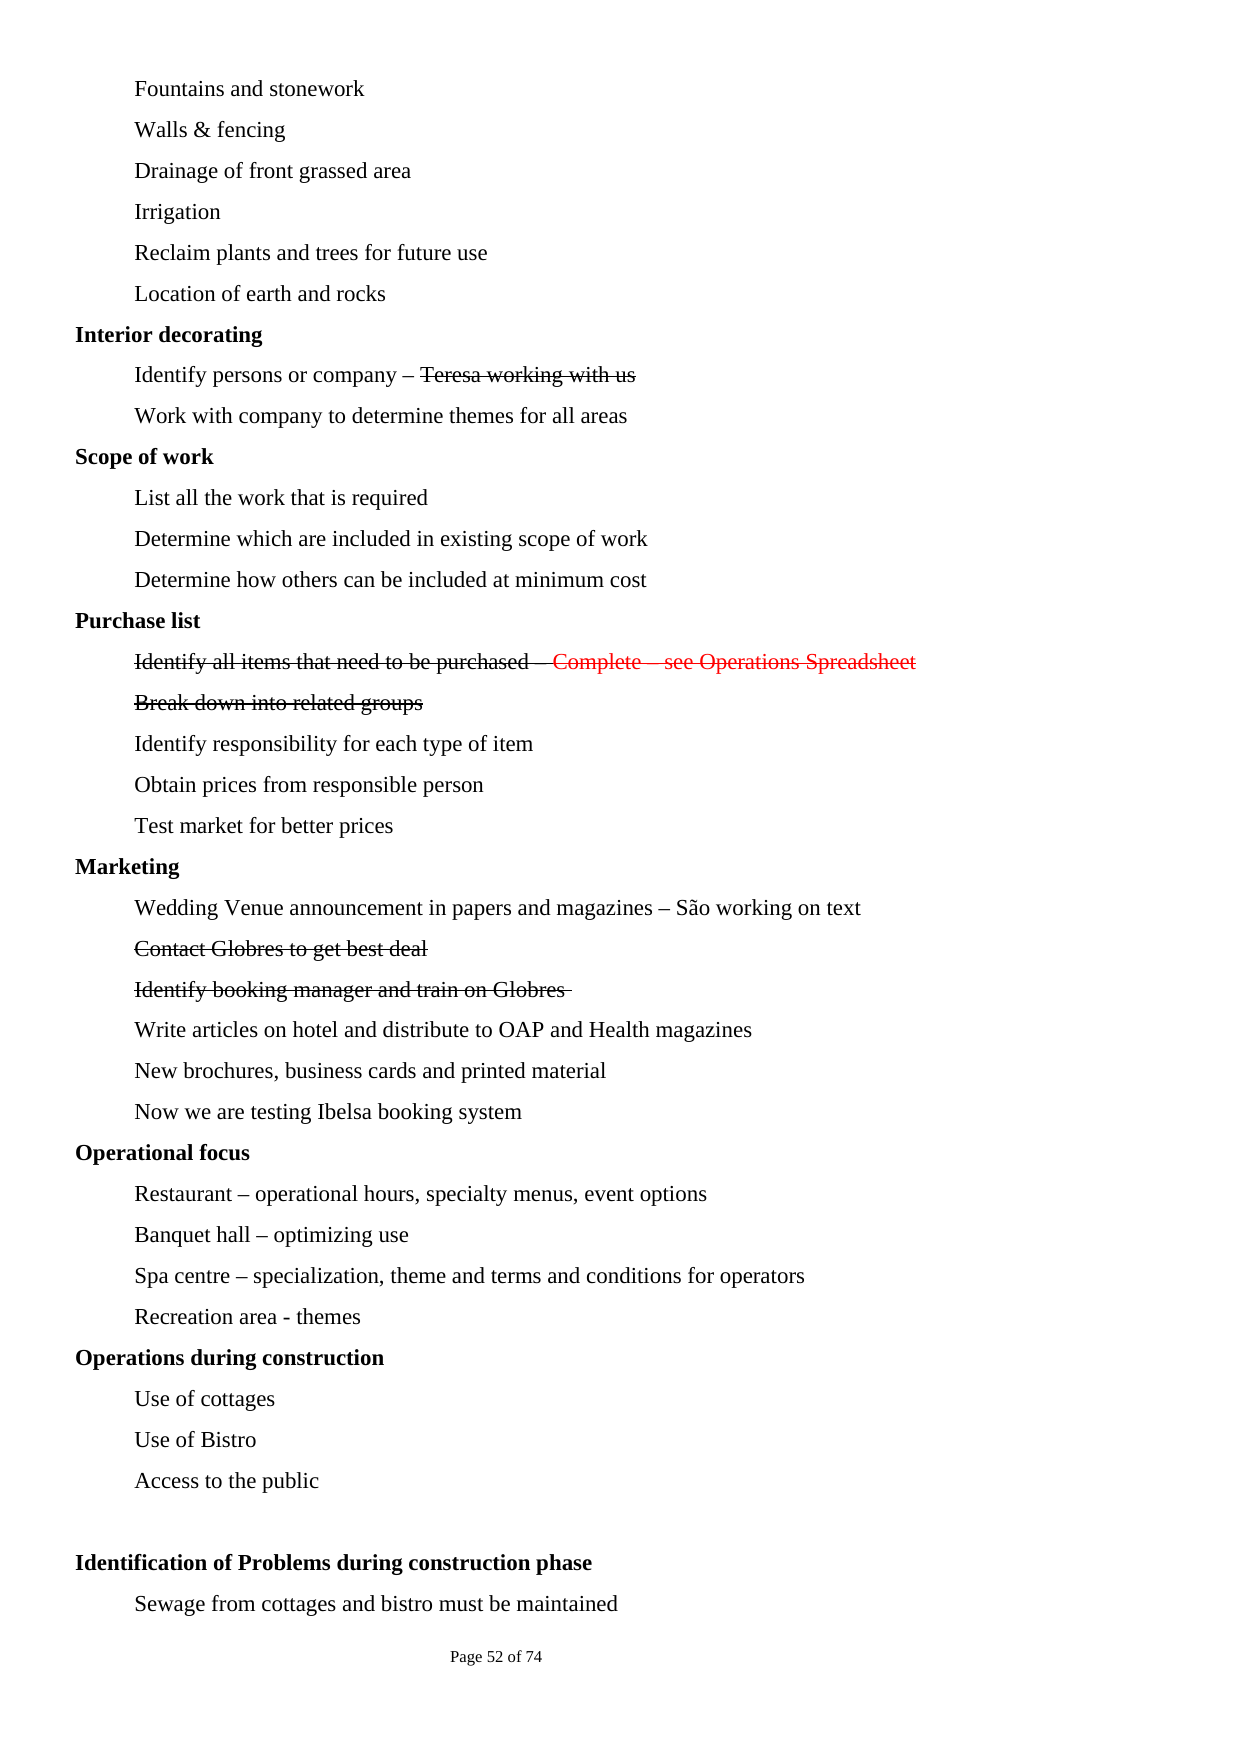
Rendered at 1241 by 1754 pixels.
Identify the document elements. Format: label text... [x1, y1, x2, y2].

text Now we are testing Ibelsa booking system [134, 1098, 1165, 1125]
text New brochures, business cards and printed material [134, 1057, 1165, 1084]
text Scope of work [75, 443, 1165, 470]
text Irrigation [134, 198, 1165, 224]
text Purchase list [75, 607, 1165, 633]
text Use of Bistro [134, 1426, 1165, 1452]
text Marketing [75, 853, 1165, 879]
text Sewage from cottages and bistro must be maintained [134, 1590, 1165, 1616]
text Work with company to determine themes for all areas [134, 402, 1165, 429]
text Operations during construction [75, 1344, 1165, 1370]
text Use of cottages [134, 1385, 1165, 1411]
text Recreation area - themes [134, 1303, 1165, 1329]
text Operational focus [75, 1139, 1165, 1166]
text List all the work that is required [134, 484, 1165, 511]
text Break down into related groups [134, 689, 1165, 715]
text Identify booking manager and train on Globres [134, 976, 1165, 1002]
text Wedding Venue announcement in papers and magazines – São working on text [134, 894, 1165, 920]
text Spa centre – specialization, theme and terms and conditions for operators [134, 1262, 1165, 1288]
text Obtain prices from responsible person [134, 771, 1165, 797]
text Identify all items that need to be purchased – Complete – see Operations Spreadsheet [134, 648, 1165, 674]
text Identify persons or company – Teresa working with us [134, 362, 1165, 388]
text Identification of Problems during construction phase [75, 1549, 1165, 1575]
text Drainage of front grassed area [134, 157, 1165, 183]
text Reclaim plants and trees for future use [134, 239, 1165, 265]
text Test market for better prices [134, 812, 1165, 838]
text Determine which are included in existing scope of work [134, 525, 1165, 552]
text Location of earth and rocks [134, 280, 1165, 306]
text Restaurant – operational hours, specialty menus, event options [134, 1180, 1165, 1207]
text Banquet hall – optimizing use [134, 1221, 1165, 1248]
text Contact Globres to get best deal [134, 935, 1165, 961]
text Interior decorating [75, 321, 1165, 347]
text Fountains and stonework [134, 75, 1165, 101]
text Walls & fencing [134, 116, 1165, 142]
text Determine how others can be included at minimum cost [134, 566, 1165, 593]
text Access to the public [134, 1467, 1165, 1493]
text Identify responsibility for each type of item [134, 730, 1165, 756]
text Write articles on hotel and distribute to OAP and Health magazines [134, 1017, 1165, 1043]
